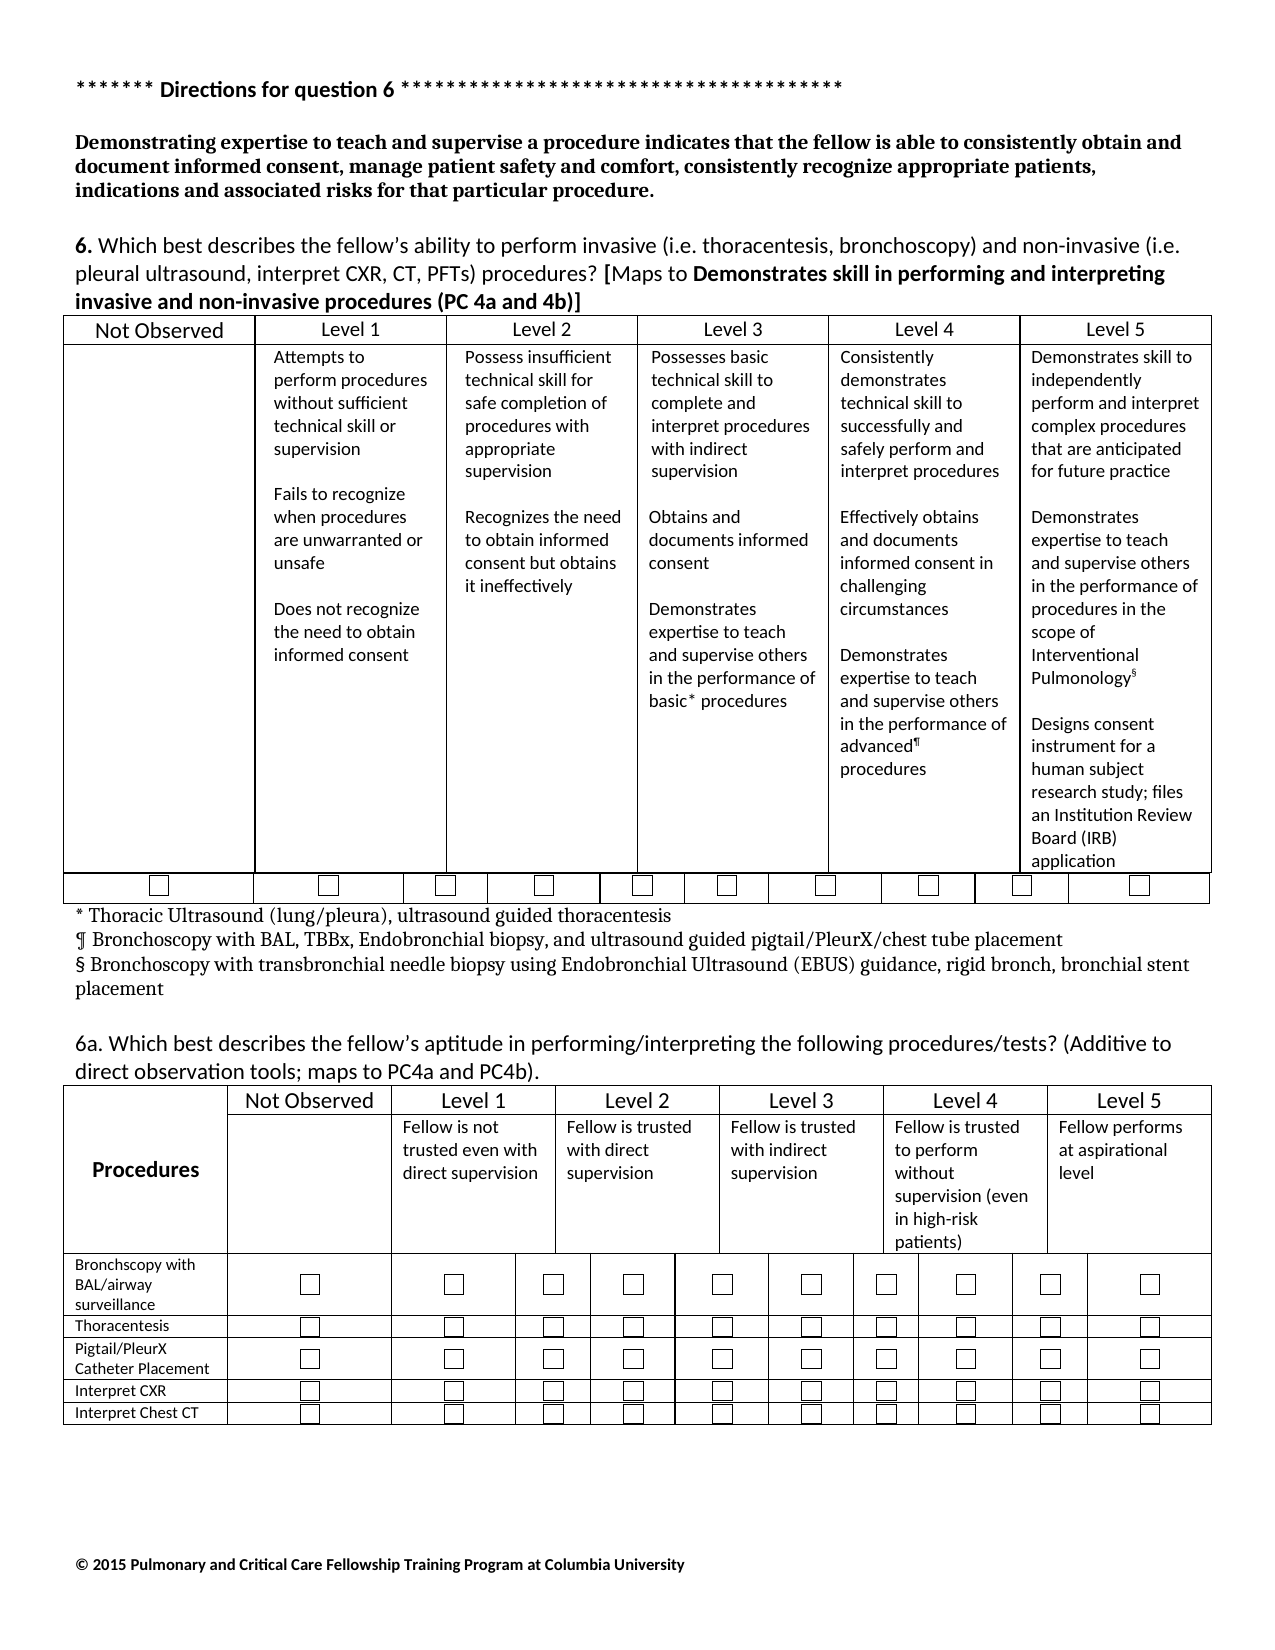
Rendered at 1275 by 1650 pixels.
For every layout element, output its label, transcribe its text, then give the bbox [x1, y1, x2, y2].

text § Bronchoscopy with transbronchial needle biopsy using Endobronchial Ultrasound (EBUS) guidance, rigid bronch, bronchial stent placement [75, 952, 1200, 1001]
table_cell [854, 1338, 918, 1379]
table_header [404, 874, 487, 903]
table_cell [516, 1380, 590, 1402]
table_header [601, 874, 684, 903]
table_cell [1088, 1403, 1211, 1424]
table_cell [676, 1403, 768, 1424]
table_cell Fellow is trusted to perform without supervision (even in high-risk patients) [884, 1115, 1047, 1253]
table_cell [228, 1316, 391, 1337]
table_header Procedures [64, 1086, 227, 1253]
text 6. Which best describes the fellow’s ability to perform invasive (i.e. thoracentesis, bronchoscopy) and non-invasive (i.e. pleural ultrasound, interpret CXR, CT, PFTs) procedures? [Maps to Demonstrates skill in performing and interpreting invasive and non-invasive procedures (PC 4a and 4b)] [75, 231, 1200, 315]
table_cell Bronchscopy with BAL/airway surveillance [64, 1254, 227, 1315]
table_cell [392, 1338, 515, 1379]
table_cell [919, 1254, 1012, 1315]
table_cell Possesses basic technical skill to complete and interpret procedures with indirect supervision Obtains and documents informed consent Demonstrates expertise to teach and supervise others in the performance of basic* procedures [638, 345, 828, 872]
table_cell [769, 1380, 853, 1402]
table_cell Interpret CXR [64, 1380, 227, 1402]
table_cell [591, 1316, 674, 1337]
table_header Level 4 [829, 316, 1019, 344]
table_cell [516, 1316, 590, 1337]
table_header Level 1 [256, 316, 446, 344]
table_cell [676, 1338, 768, 1379]
table_header [64, 874, 253, 903]
table_header [685, 874, 768, 903]
table_cell [1088, 1380, 1211, 1402]
table_cell [1013, 1316, 1087, 1337]
table_header [882, 874, 974, 903]
table_cell [854, 1403, 918, 1424]
table_cell [228, 1403, 391, 1424]
table_header Not Observed [64, 316, 254, 344]
text 6a. Which best describes the fellow’s aptitude in performing/interpreting the following procedures/tests? (Additive to direct observation tools; maps to PC4a and PC4b). [75, 1029, 1200, 1085]
table_header Level 4 [884, 1086, 1047, 1114]
table_header Level 3 [638, 316, 828, 344]
table_cell [1013, 1254, 1087, 1315]
table_cell [1088, 1254, 1211, 1315]
table_cell Consistently demonstrates technical skill to successfully and safely perform and interpret procedures Effectively obtains and documents informed consent in challenging circumstances Demonstrates expertise to teach and supervise others in the performance of advanced¶ procedures [829, 345, 1019, 872]
table_cell [228, 1338, 391, 1379]
table_cell [228, 1115, 391, 1253]
table_header [254, 874, 403, 903]
table_cell [591, 1338, 674, 1379]
table_cell [591, 1380, 674, 1402]
table_cell Attempts to perform procedures without sufficient technical skill or supervision Fails to recognize when procedures are unwarranted or unsafe Does not recognize the need to obtain informed consent [256, 345, 446, 872]
table_cell [392, 1403, 515, 1424]
table_cell [591, 1254, 674, 1315]
table_cell [919, 1338, 1012, 1379]
table_cell [228, 1380, 391, 1402]
text ******* Directions for question 6 *************************************** [75, 75, 1200, 103]
table_cell [516, 1254, 590, 1315]
table_cell [676, 1316, 768, 1337]
table_cell [1013, 1380, 1087, 1402]
table_cell [228, 1254, 391, 1315]
table_header Level 1 [392, 1086, 555, 1114]
table_cell Fellow performs at aspirational level [1048, 1115, 1211, 1253]
table_cell [516, 1338, 590, 1379]
table_cell [392, 1254, 515, 1315]
text * Thoracic Ultrasound (lung/pleura), ultrasound guided thoracentesis [75, 904, 1200, 928]
table_header [769, 874, 881, 903]
table_cell [919, 1316, 1012, 1337]
table_cell [769, 1403, 853, 1424]
table_cell [591, 1403, 674, 1424]
text ¶ Bronchoscopy with BAL, TBBx, Endobronchial biopsy, and ultrasound guided pigtail/PleurX/chest tube placement [75, 928, 1200, 952]
table_header Level 3 [720, 1086, 883, 1114]
table_cell [854, 1254, 918, 1315]
table_header Not Observed [228, 1086, 391, 1114]
table_cell [676, 1380, 768, 1402]
table_cell [676, 1254, 768, 1315]
table_cell [1013, 1403, 1087, 1424]
table_cell Fellow is trusted with indirect supervision [720, 1115, 883, 1253]
table_cell [769, 1316, 853, 1337]
table_header Level 5 [1048, 1086, 1211, 1114]
table_cell [1088, 1338, 1211, 1379]
table_cell [769, 1338, 853, 1379]
table_cell [392, 1316, 515, 1337]
table_cell Fellow is not trusted even with direct supervision [392, 1115, 555, 1253]
table_cell [1013, 1338, 1087, 1379]
table_header Level 5 [1021, 316, 1211, 344]
table_cell Interpret Chest CT [64, 1403, 227, 1424]
table_header Level 2 [556, 1086, 719, 1114]
table_cell [769, 1254, 853, 1315]
table_cell [1088, 1316, 1211, 1337]
table_cell [919, 1403, 1012, 1424]
table_cell [854, 1316, 918, 1337]
table_cell [854, 1380, 918, 1402]
table_cell [64, 345, 254, 872]
table_cell [392, 1380, 515, 1402]
table_cell Pigtail/PleurX Catheter Placement [64, 1338, 227, 1379]
table_header [1069, 874, 1209, 903]
table_cell Thoracentesis [64, 1316, 227, 1337]
table_cell [516, 1403, 590, 1424]
table_header [488, 874, 599, 903]
table_cell Fellow is trusted with direct supervision [556, 1115, 719, 1253]
table_cell Demonstrates skill to independently perform and interpret complex procedures that are anticipated for future practice Demonstrates expertise to teach and supervise others in the performance of procedures in the scope of Interventional Pulmonology§ Designs consent instrument for a human subject research study; files an Institution Review Board (IRB) application [1021, 345, 1211, 872]
table_header [976, 874, 1068, 903]
table_cell [919, 1380, 1012, 1402]
table_header Level 2 [447, 316, 637, 344]
text Demonstrating expertise to teach and supervise a procedure indicates that the fellow is able to consistently obtain and document informed consent, manage patient safety and comfort, consistently recognize appropriate patients, indications and associated risks for that particular procedure. [75, 131, 1200, 203]
table_cell Possess insufficient technical skill for safe completion of procedures with appropriate supervision Recognizes the need to obtain informed consent but obtains it ineffectively [447, 345, 637, 872]
